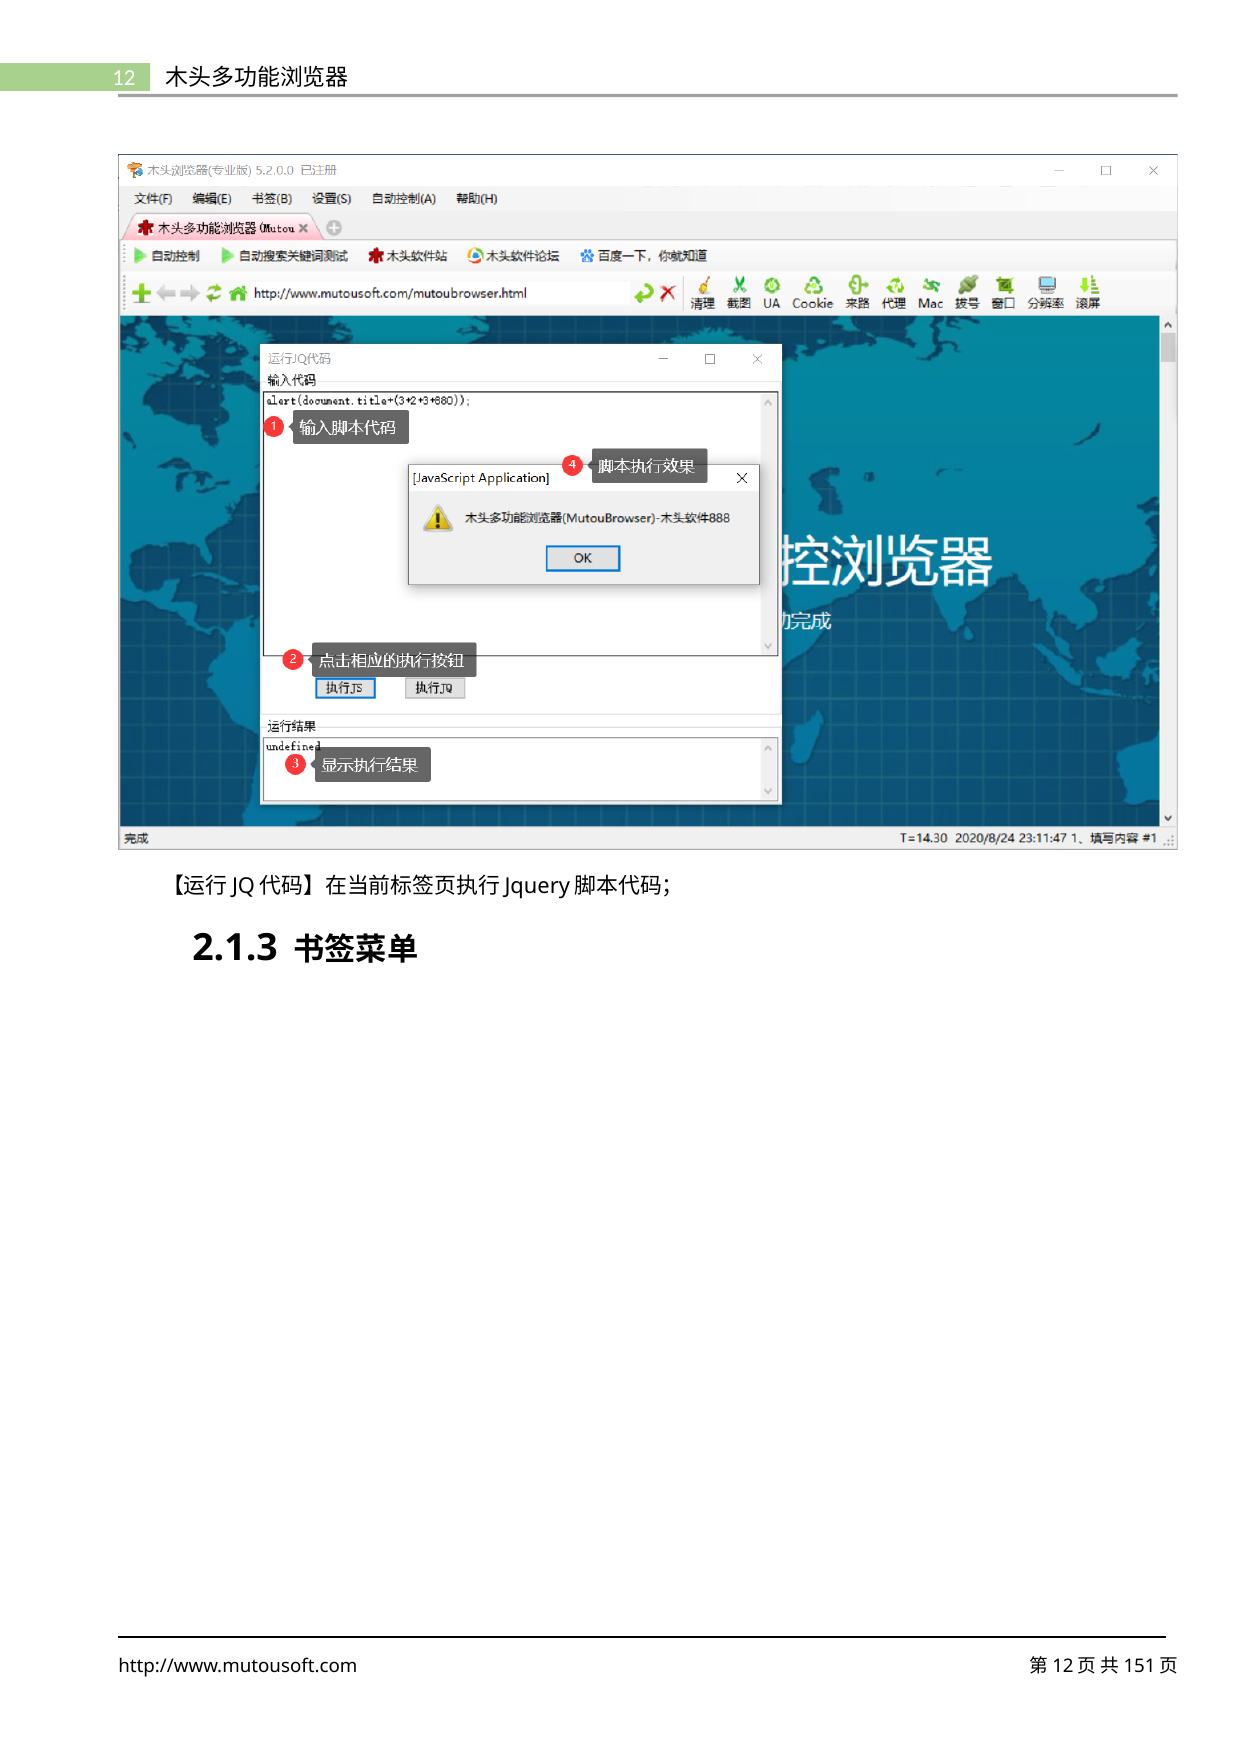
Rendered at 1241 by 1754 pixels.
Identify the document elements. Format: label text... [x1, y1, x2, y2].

picture [118, 154, 1178, 850]
subtitle 书签菜单 [129, 920, 1166, 971]
text 【运行JQ代码】在当前标签页执行Jquery脚本代码； [118, 868, 1166, 900]
